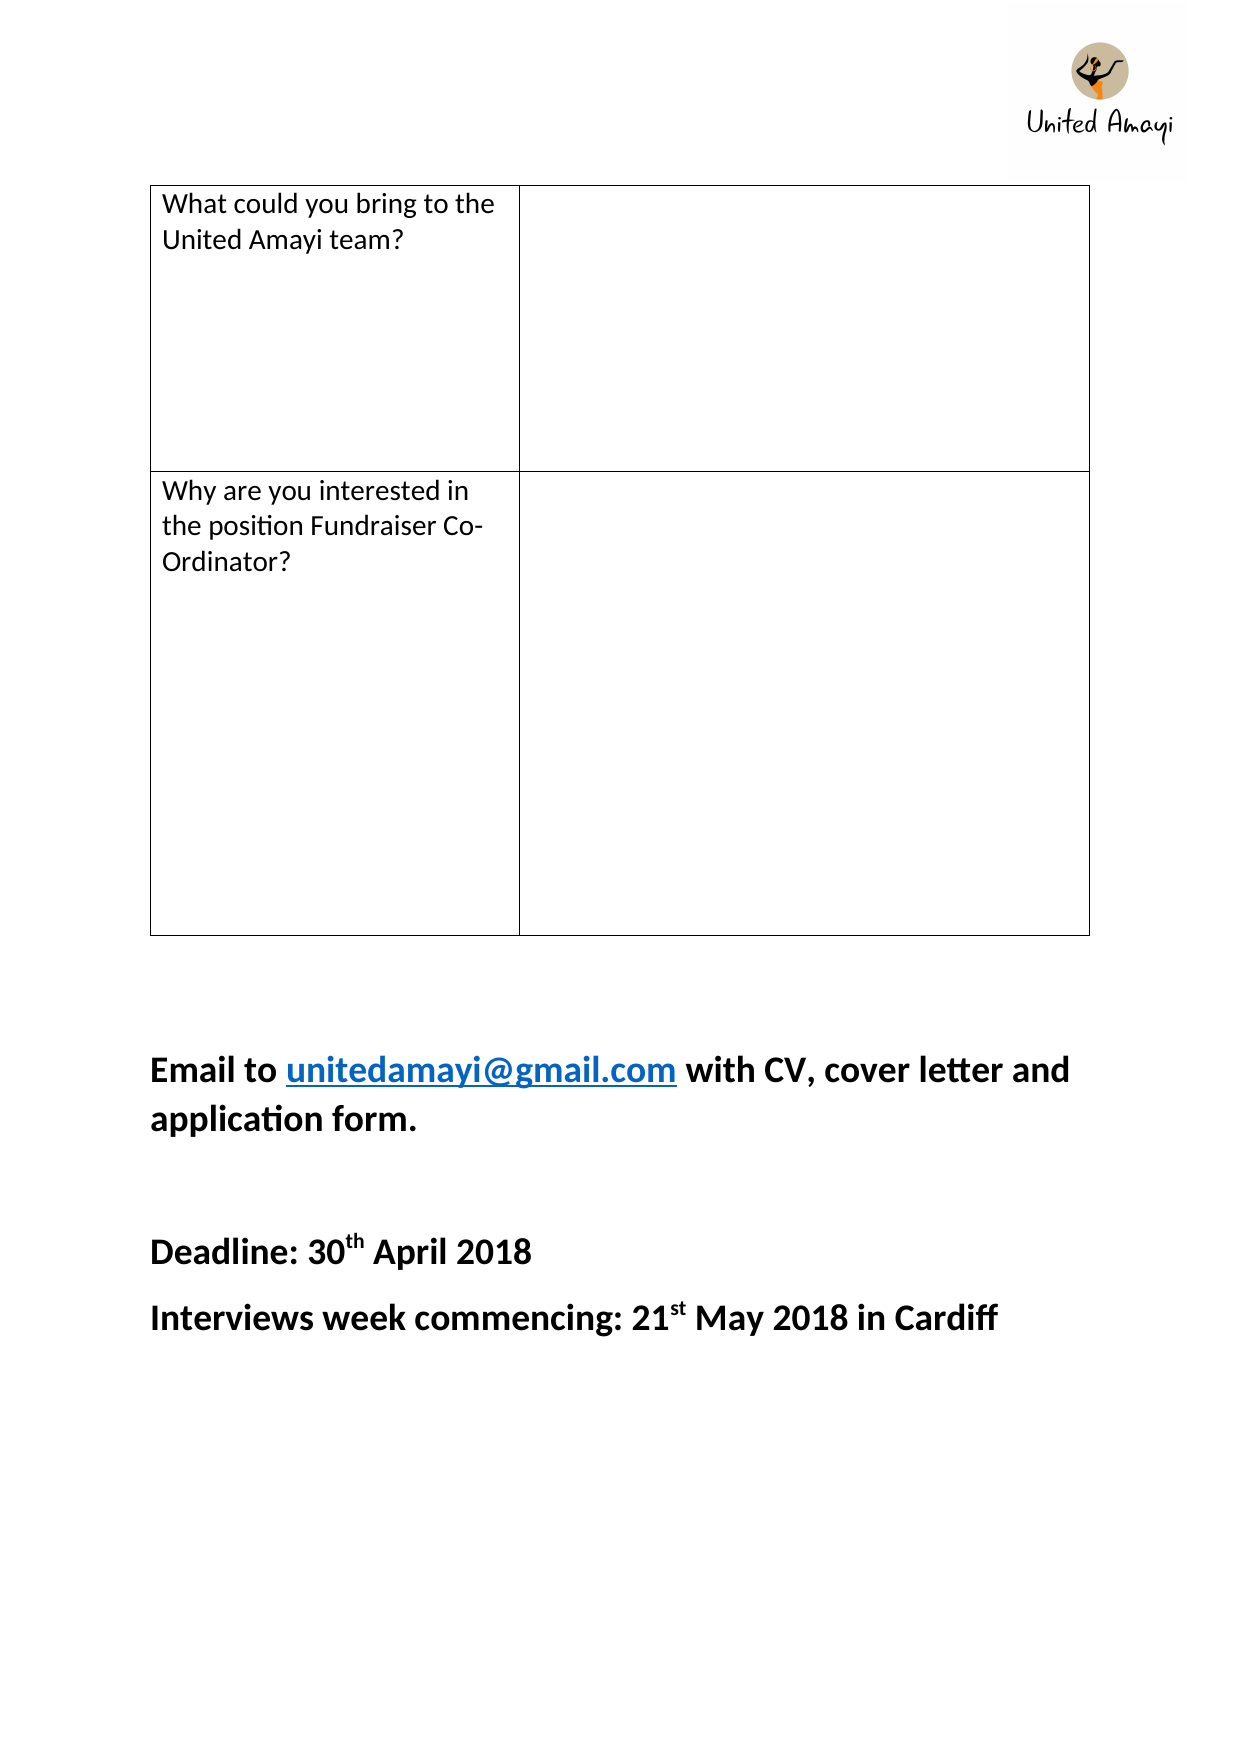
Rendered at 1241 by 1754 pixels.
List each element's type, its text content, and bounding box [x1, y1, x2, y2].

text Deadline: 30th April 2018 [150, 1228, 1090, 1273]
table_cell What could you bring to the United Amayi team? [151, 186, 519, 471]
text Interviews week commencing: 21st May 2018 in Cardiff [150, 1294, 1090, 1340]
text Email to unitedamayi@gmail.com with CV, cover letter and application form. [150, 1046, 1090, 1141]
picture [1009, 3, 1188, 182]
table_cell [520, 186, 1089, 471]
table_cell Why are you interested in the position Fundraiser Co-Ordinator? [151, 472, 519, 935]
table_cell [520, 472, 1089, 935]
